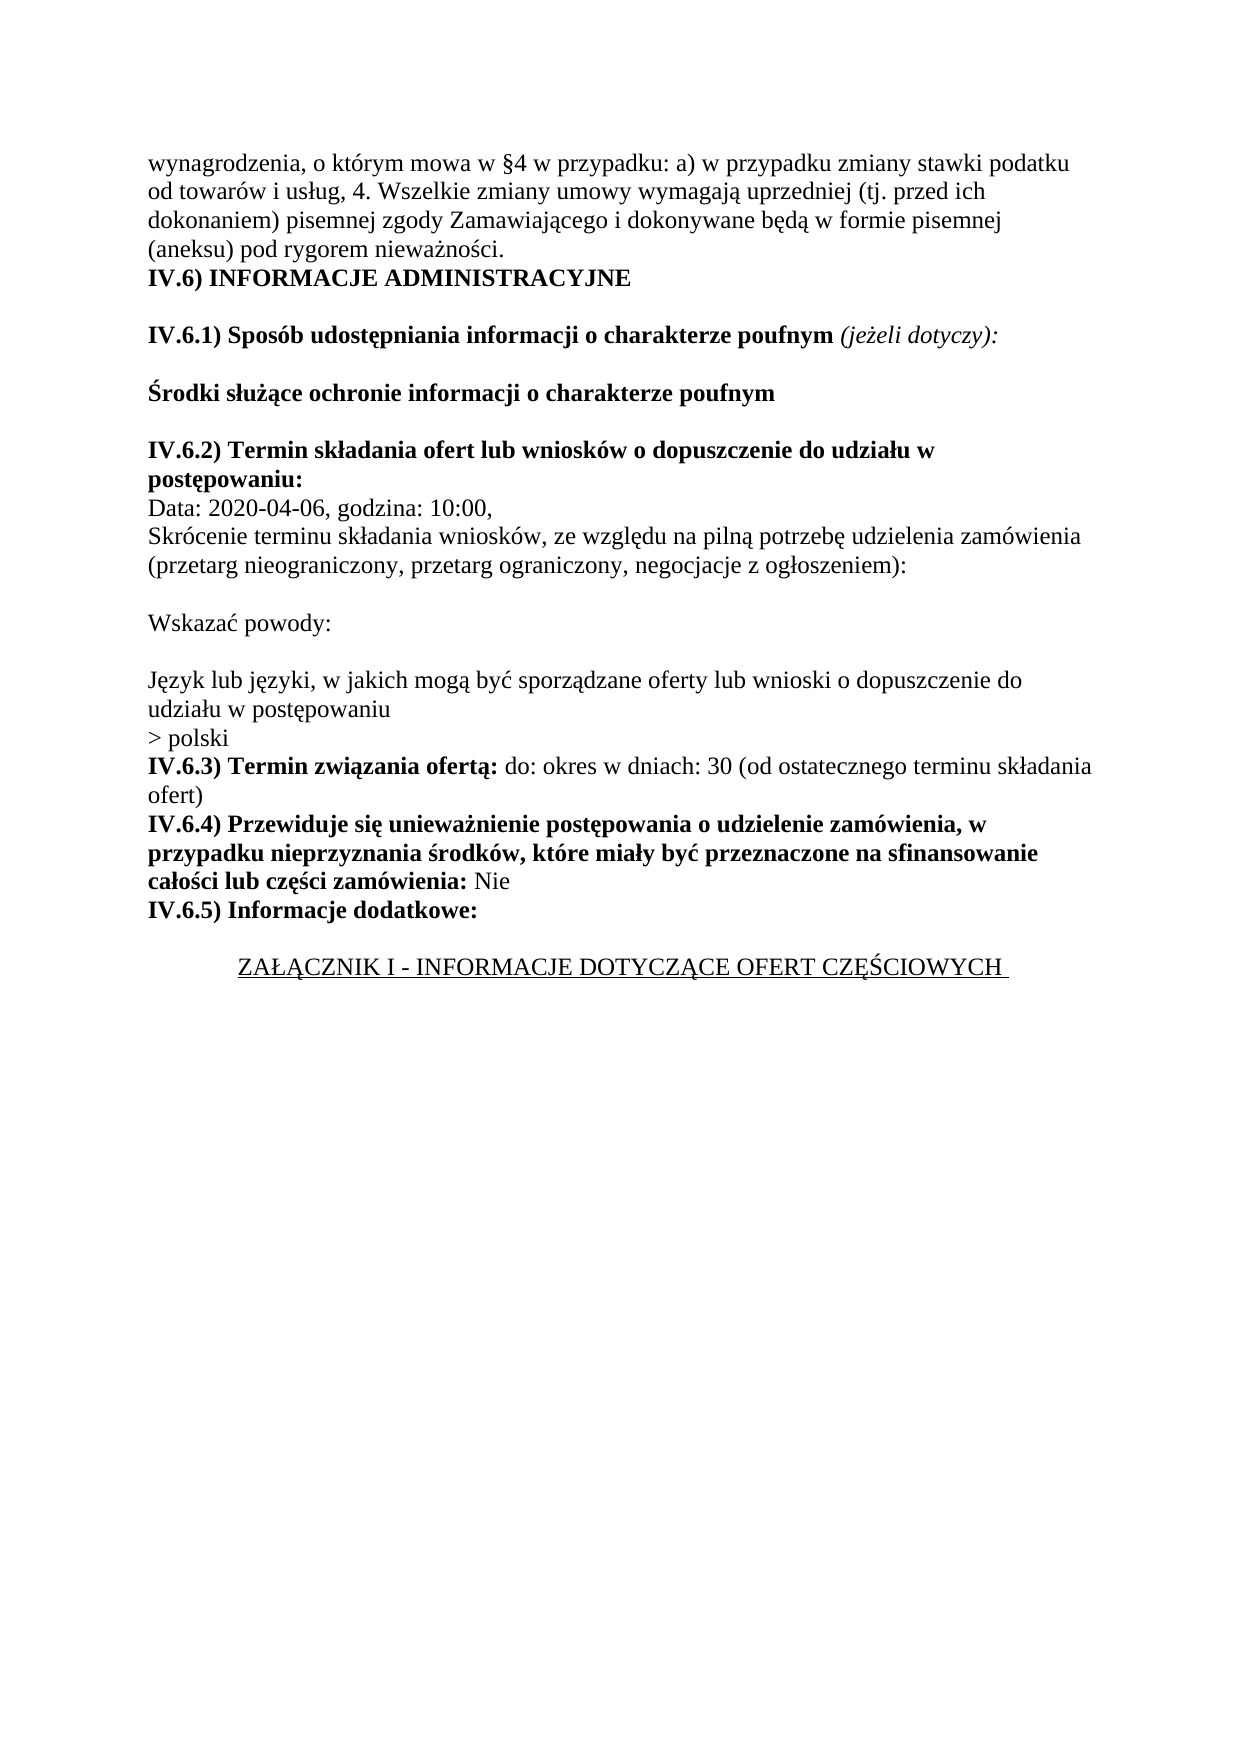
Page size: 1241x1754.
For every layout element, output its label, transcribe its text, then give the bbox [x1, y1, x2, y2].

text ZAŁĄCZNIK I - INFORMACJE DOTYCZĄCE OFERT CZĘŚCIOWYCH [148, 952, 1093, 981]
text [148, 148, 1093, 952]
